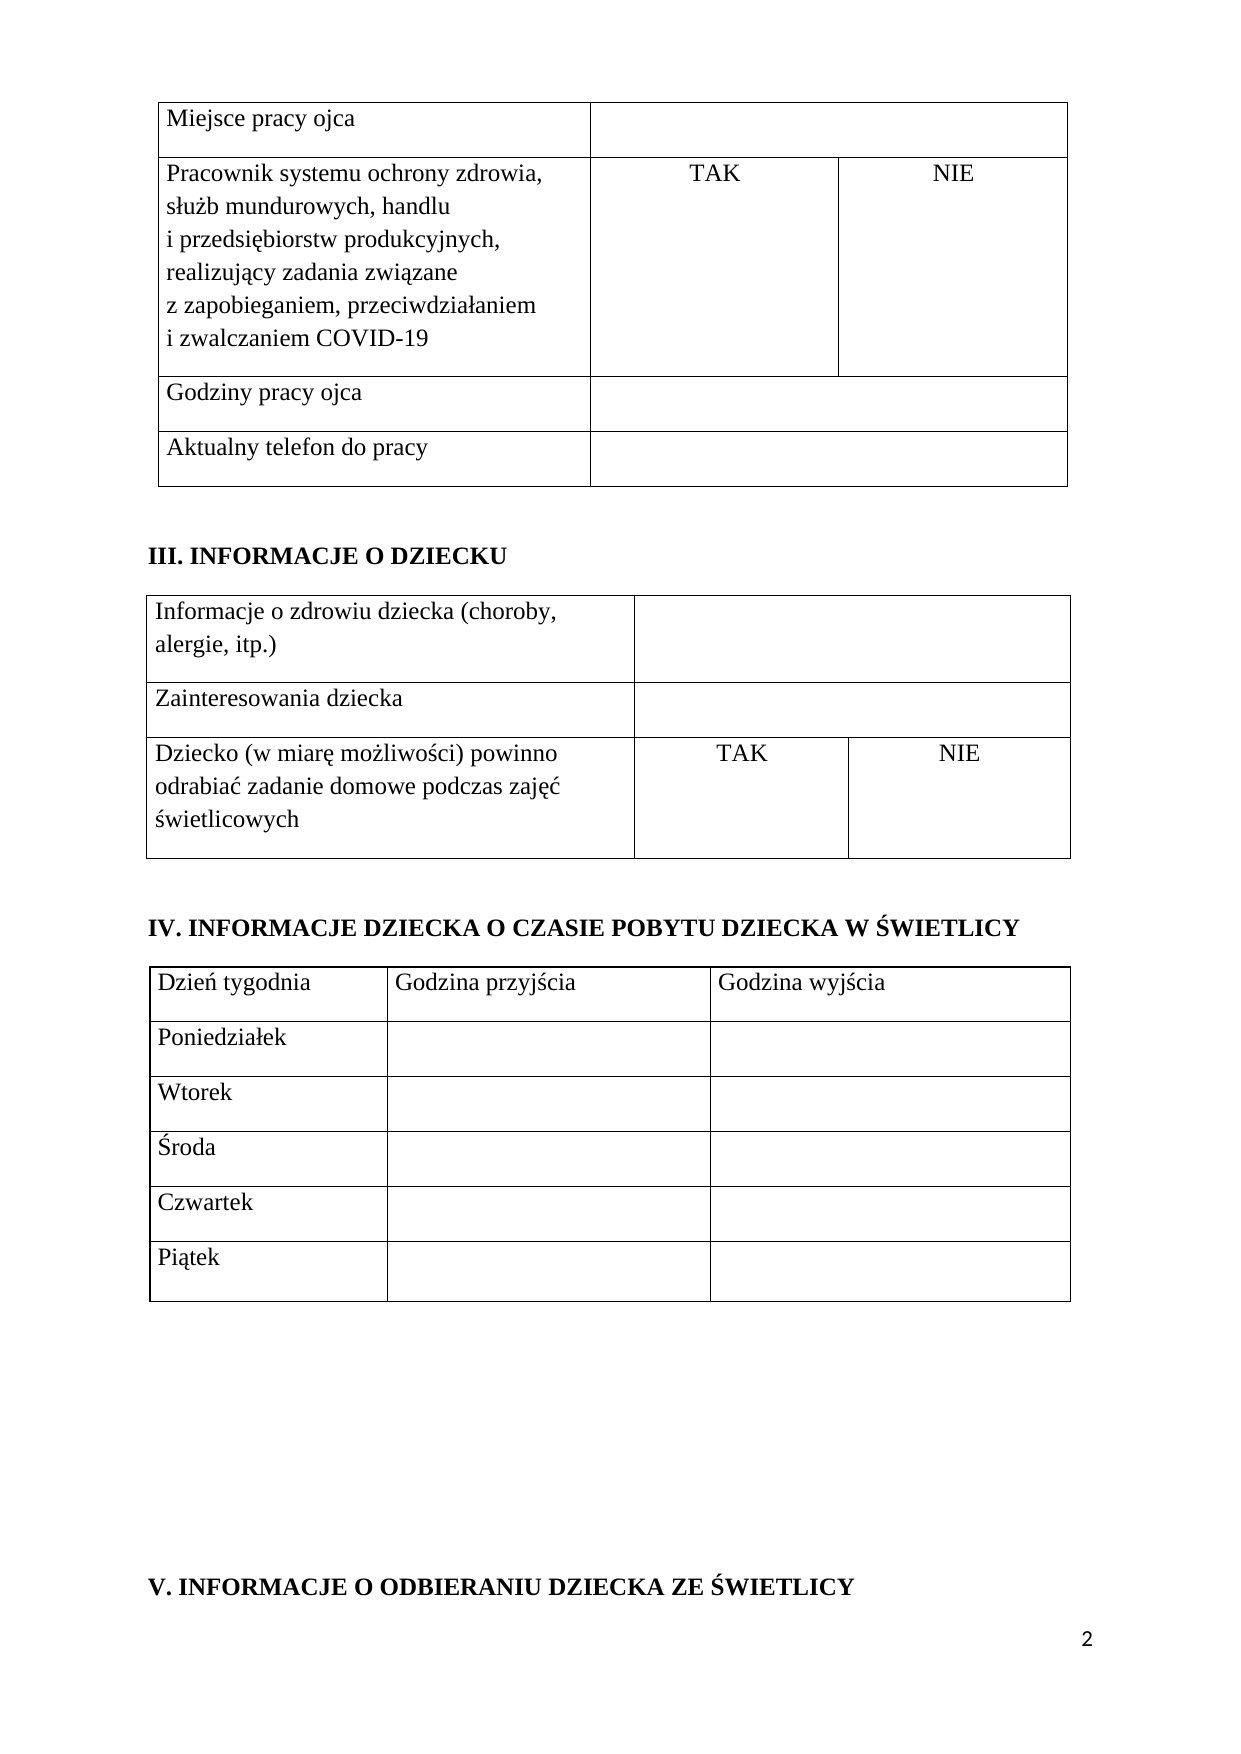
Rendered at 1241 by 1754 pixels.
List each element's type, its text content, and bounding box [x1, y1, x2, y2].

table_cell Środa [151, 1132, 387, 1186]
table_cell Godziny pracy ojca [159, 377, 590, 431]
table_cell Poniedziałek [151, 1022, 387, 1076]
table_header Godzina wyjścia [711, 968, 1070, 1021]
table_header Informacje o zdrowiu dziecka (choroby, alergie, itp.) [147, 596, 634, 682]
text III. INFORMACJE O DZIECKU [148, 541, 1093, 570]
table_cell NIE [839, 158, 1067, 376]
table_cell NIE [849, 738, 1070, 858]
table_cell [388, 1022, 710, 1076]
table_cell [635, 683, 1070, 737]
table_cell [711, 1242, 1070, 1301]
table_cell [591, 103, 1067, 157]
table_cell Miejsce pracy ojca [159, 103, 590, 157]
table_cell [591, 377, 1067, 431]
table_cell Aktualny telefon do pracy [159, 432, 590, 486]
table_cell Dziecko (w miarę możliwości) powinno odrabiać zadanie domowe podczas zajęć świetlicowych [147, 738, 634, 858]
table_cell Czwartek [151, 1187, 387, 1241]
table_header Dzień tygodnia [151, 968, 387, 1021]
table_cell [388, 1187, 710, 1241]
table_cell [388, 1132, 710, 1186]
table_cell [388, 1077, 710, 1131]
table_cell [388, 1242, 710, 1301]
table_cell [159, 158, 590, 376]
table_cell [711, 1187, 1070, 1241]
table_cell TAK [635, 738, 848, 858]
table_cell TAK [591, 158, 838, 376]
table_cell [591, 432, 1067, 486]
text V. INFORMACJE O ODBIERANIU DZIECKA ZE ŚWIETLICY [148, 1572, 1093, 1600]
table_cell Wtorek [151, 1077, 387, 1131]
table_cell [711, 1077, 1070, 1131]
table_cell Piątek [151, 1242, 387, 1301]
table_header [635, 596, 1070, 682]
table_header Godzina przyjścia [388, 968, 710, 1021]
table_cell [711, 1022, 1070, 1076]
table_cell [711, 1132, 1070, 1186]
text IV. INFORMACJE DZIECKA O CZASIE POBYTU DZIECKA W ŚWIETLICY [148, 913, 1093, 941]
table_cell Zainteresowania dziecka [147, 683, 634, 737]
